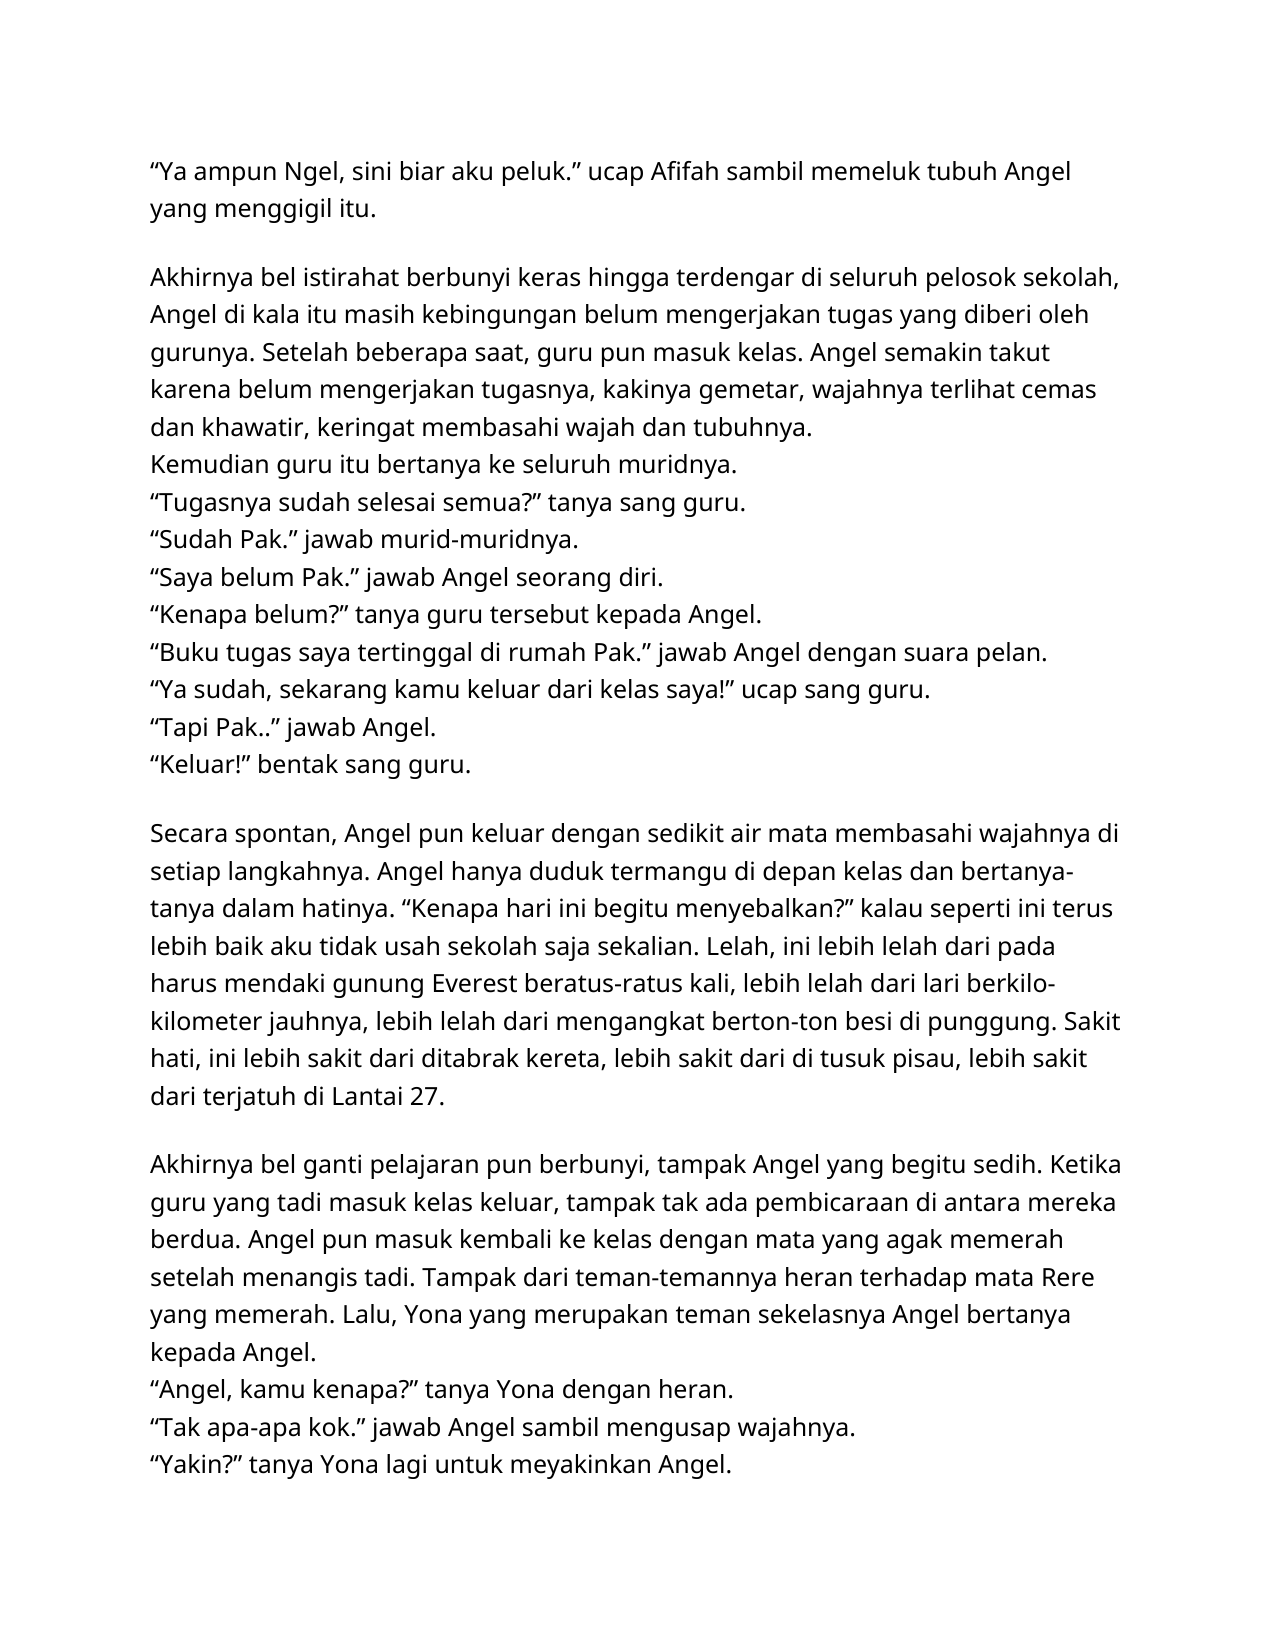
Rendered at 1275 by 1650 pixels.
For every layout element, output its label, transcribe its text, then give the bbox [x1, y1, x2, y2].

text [150, 150, 1125, 225]
text Akhirnya bel istirahat berbunyi keras hingga terdengar di seluruh pelosok sekolah, Angel di kala itu masih kebingungan belum mengerjakan tugas yang diberi oleh gurunya. Setelah beberapa saat, guru pun masuk kelas. Angel semakin takut karena belum mengerjakan tugasnya, kakinya gemetar, wajahnya terlihat cemas dan khawatir, keringat membasahi wajah dan tubuhnya. Kemudian guru itu bertanya ke seluruh muridnya. “Tugasnya sudah selesai semua?” tanya sang guru. “Sudah Pak.” jawab murid-muridnya. “Saya belum Pak.” jawab Angel seorang diri. “Kenapa belum?” tanya guru tersebut kepada Angel. “Buku tugas saya tertinggal di rumah Pak.” jawab Angel dengan suara pelan. “Ya sudah, sekarang kamu keluar dari kelas saya!” ucap sang guru. “Tapi Pak..” jawab Angel. “Keluar!” bentak sang guru. [150, 256, 1125, 781]
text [150, 1144, 1125, 1481]
text Secara spontan, Angel pun keluar dengan sedikit air mata membasahi wajahnya di setiap langkahnya. Angel hanya duduk termangu di depan kelas dan bertanya-tanya dalam hatinya. “Kenapa hari ini begitu menyebalkan?” kalau seperti ini terus lebih baik aku tidak usah sekolah saja sekalian. Lelah, ini lebih lelah dari pada harus mendaki gunung Everest beratus-ratus kali, lebih lelah dari lari berkilo-kilometer jauhnya, lebih lelah dari mengangkat berton-ton besi di punggung. Sakit hati, ini lebih sakit dari ditabrak kereta, lebih sakit dari di tusuk pisau, lebih sakit dari terjatuh di Lantai 27. [150, 812, 1125, 1112]
